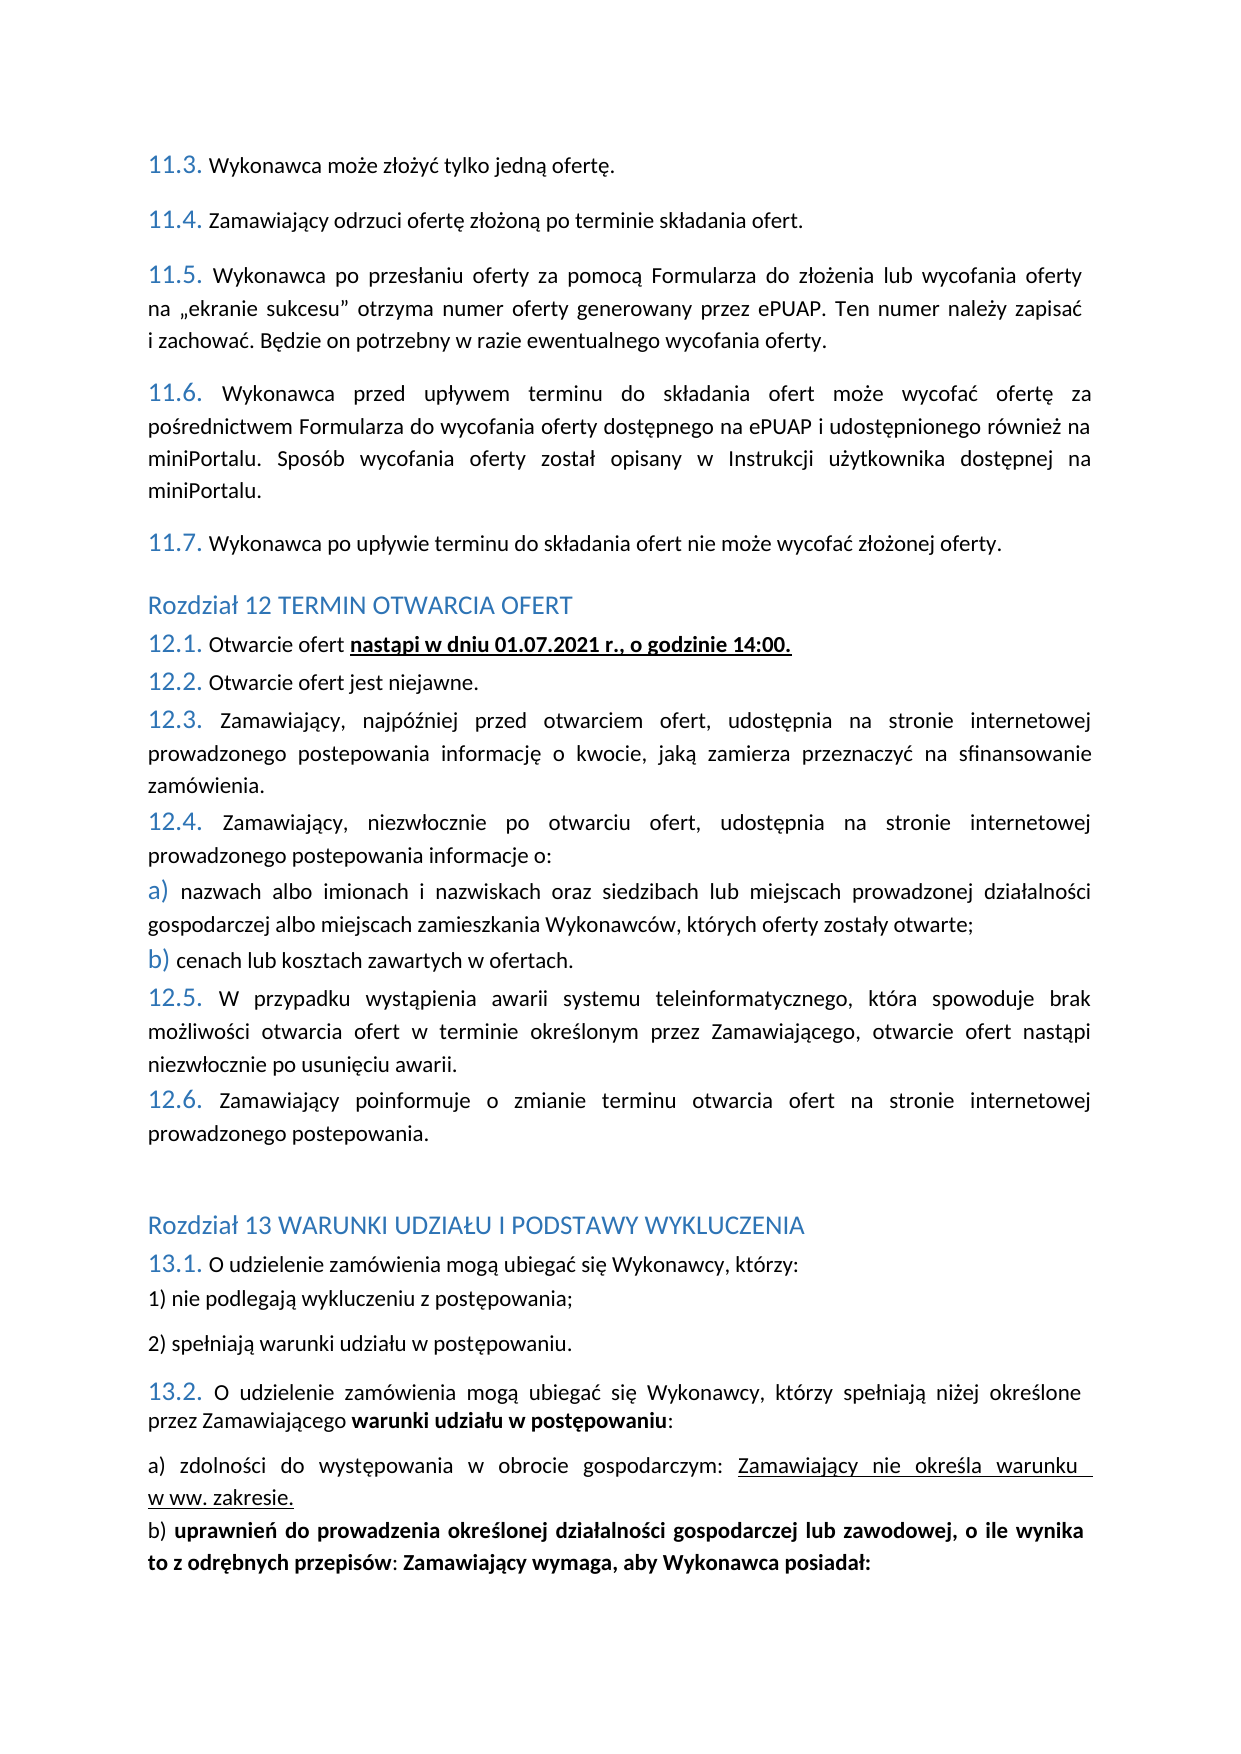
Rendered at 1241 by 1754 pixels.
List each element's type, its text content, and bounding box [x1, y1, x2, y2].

text 13.2. O udzielenie zamówienia mogą ubiegać się Wykonawcy, którzy spełniają niżej określone przez Zamawiającego warunki udziału w postępowaniu: [148, 1374, 1093, 1435]
text 12.1. Otwarcie ofert nastąpi w dniu 01.07.2021 r., o godzinie 14:00. [148, 626, 1093, 659]
text 12.3. Zamawiający, najpóźniej przed otwarciem ofert, udostępnia na stronie internetowej prowadzonego postepowania informację o kwocie, jaką zamierza przeznaczyć na sfinansowanie zamówienia. [148, 702, 1093, 799]
text 12.6. Zamawiający poinformuje o zmianie terminu otwarcia ofert na stronie internetowej prowadzonego postepowania. [148, 1082, 1093, 1147]
text 12.2. Otwarcie ofert jest niejawne. [148, 664, 1093, 697]
text 2) spełniają warunki udziału w postępowaniu. [148, 1329, 1093, 1357]
subtitle Rozdział 13 WARUNKI UDZIAŁU I PODSTAWY WYKLUCZENIA [148, 1208, 1093, 1241]
text 11.6. Wykonawca przed upływem terminu do składania ofert może wycofać ofertę za pośrednictwem Formularza do wycofania oferty dostępnego na ePUAP i udostępnionego również na miniPortalu. Sposób wycofania oferty został opisany w Instrukcji użytkownika dostępnej na miniPortalu. [148, 375, 1093, 504]
text b) cenach lub kosztach zawartych w ofertach. [148, 942, 1093, 975]
subtitle Rozdział 12 TERMIN OTWARCIA OFERT [148, 588, 1093, 621]
text 12.5. W przypadku wystąpienia awarii systemu teleinformatycznego, która spowoduje brak możliwości otwarcia ofert w terminie określonym przez Zamawiającego, otwarcie ofert nastąpi niezwłocznie po usunięciu awarii. [148, 980, 1093, 1078]
text 11.4. Zamawiający odrzuci ofertę złożoną po terminie składania ofert. [148, 202, 1093, 235]
text 13.1. O udzielenie zamówienia mogą ubiegać się Wykonawcy, którzy: [148, 1246, 1093, 1279]
text 11.3. Wykonawca może złożyć tylko jedną ofertę. [148, 148, 1093, 181]
text a) zdolności do występowania w obrocie gospodarczym: Zamawiający nie określa warunku w ww. zakresie.df, .doc, docx [148, 1451, 1093, 1512]
text b) uprawnień do prowadzenia określonej działalności gospodarczej lub zawodowej, o ile wynika to z odrębnych przepisów: Zamawiający wymaga, aby Wykonawca posiadał: [148, 1516, 1093, 1576]
text 1) nie podlegają wykluczeniu z postępowania; [148, 1284, 1093, 1312]
text 12.4. Zamawiający, niezwłocznie po otwarciu ofert, udostępnia na stronie internetowej prowadzonego postepowania informacje o: [148, 804, 1093, 869]
text a) nazwach albo imionach i nazwiskach oraz siedzibach lub miejscach prowadzonej działalności gospodarczej albo miejscach zamieszkania Wykonawców, których oferty zostały otwarte; [148, 873, 1093, 938]
text 11.5. Wykonawca po przesłaniu oferty za pomocą Formularza do złożenia lub wycofania oferty na „ekranie sukcesu” otrzyma numer oferty generowany przez ePUAP. Ten numer należy zapisać i zachować. Będzie on potrzebny w razie ewentualnego wycofania oferty. [148, 257, 1093, 354]
text 11.7. Wykonawca po upływie terminu do składania ofert nie może wycofać złożonej oferty. [148, 525, 1093, 558]
